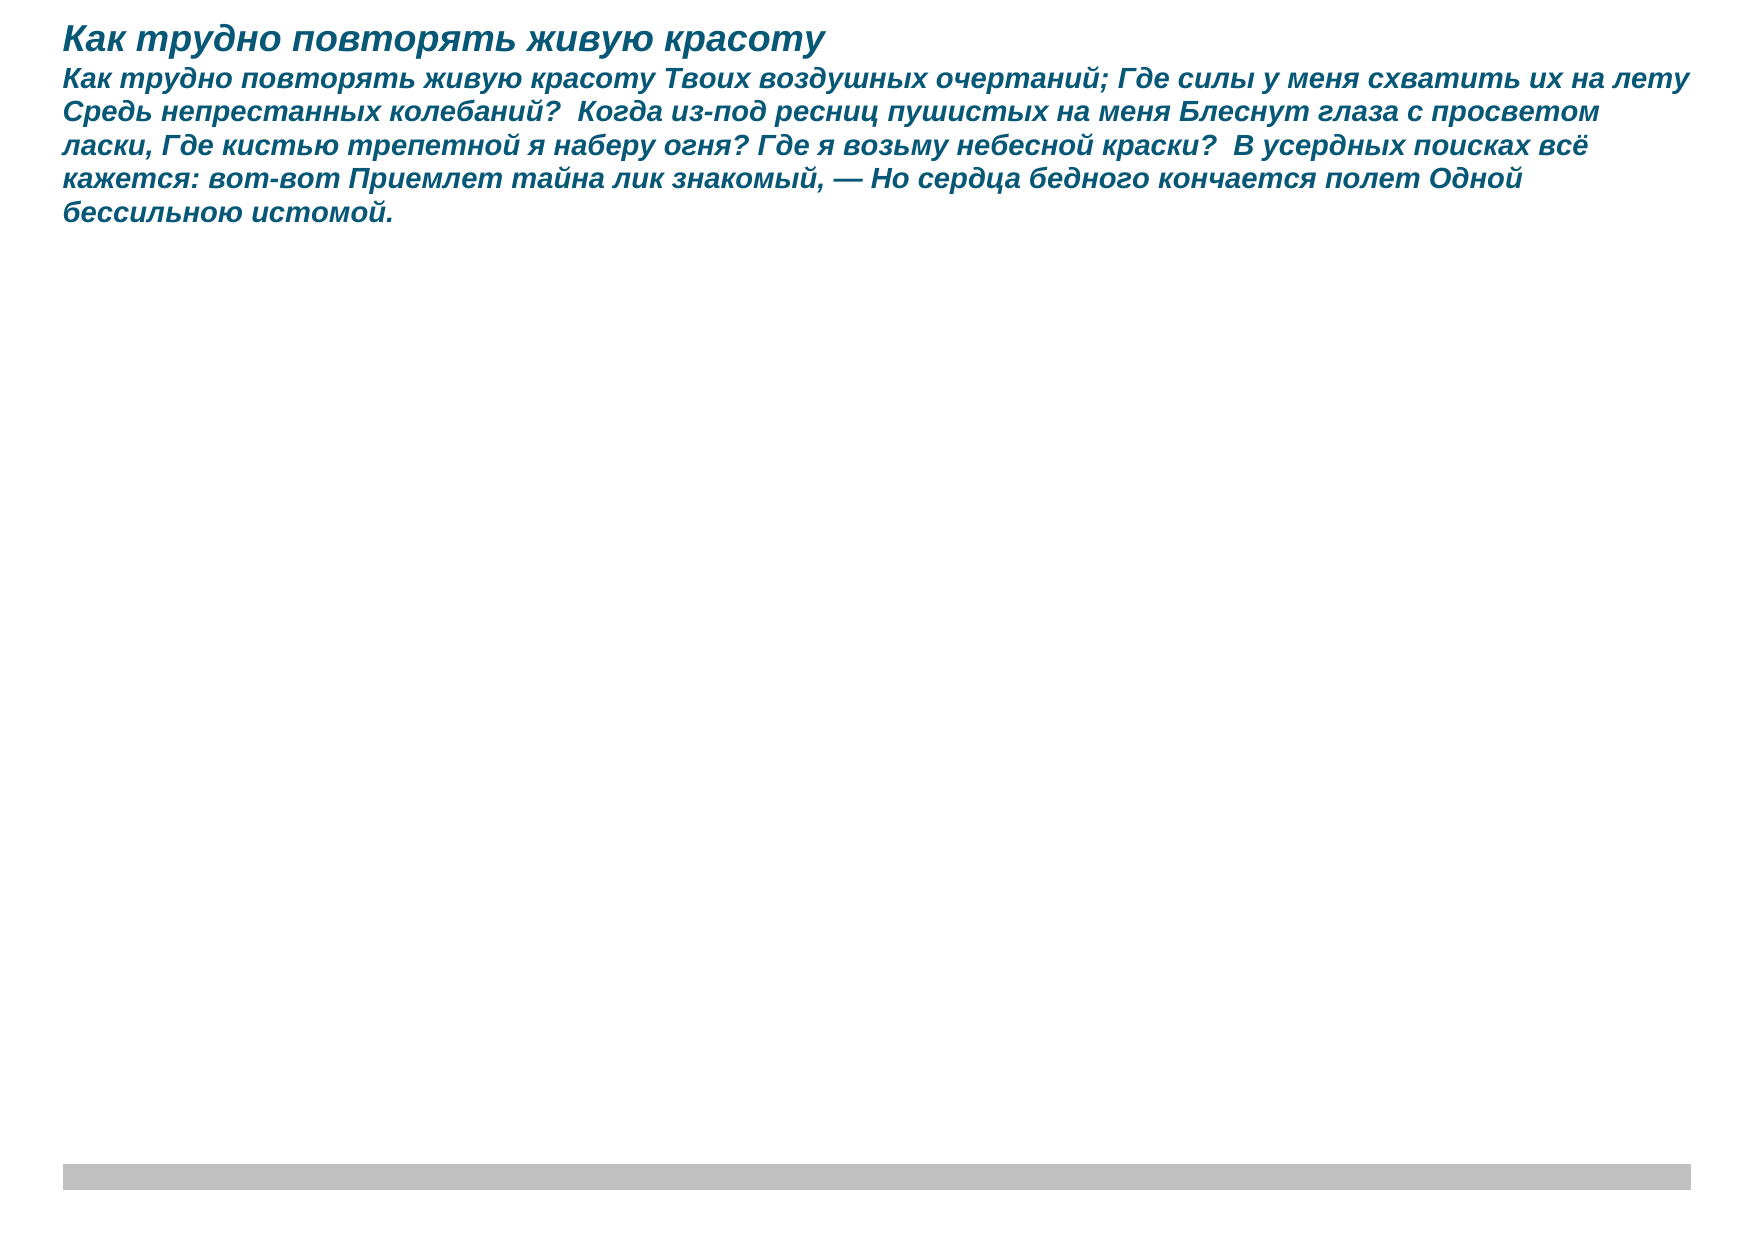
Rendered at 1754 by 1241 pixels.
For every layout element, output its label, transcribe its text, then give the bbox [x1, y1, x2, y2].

text Как трудно повторять живую красоту [62, 61, 1691, 228]
subtitle Как трудно повторять живую красоту [62, 17, 1691, 60]
